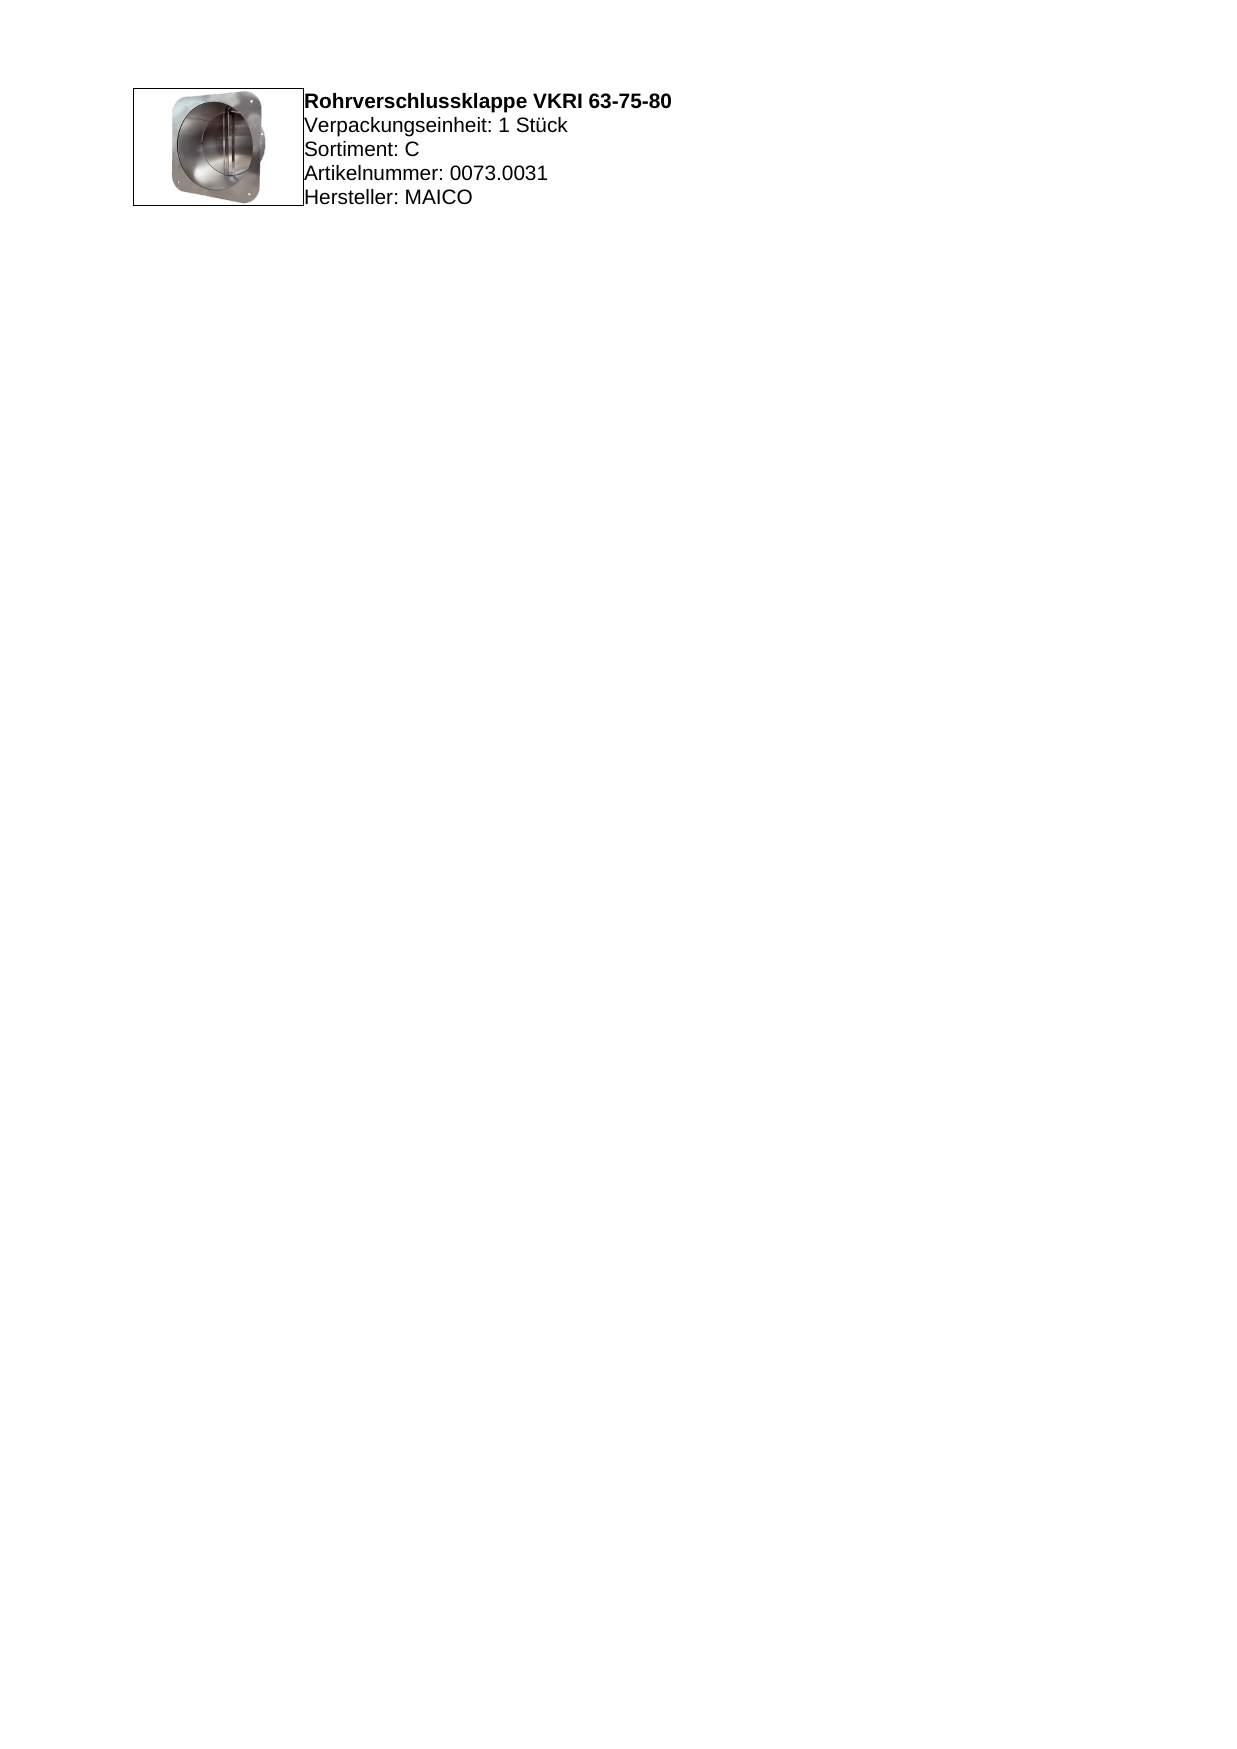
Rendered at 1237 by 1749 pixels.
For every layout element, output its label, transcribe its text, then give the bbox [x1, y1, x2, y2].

text Rohrverschlussklappe VKRI 63-75-80Verpackungseinheit: 1 StückSortiment: C Artikelnummer: 0073.0031Hersteller: MAICO [133, 89, 1148, 208]
picture [134, 89, 303, 205]
